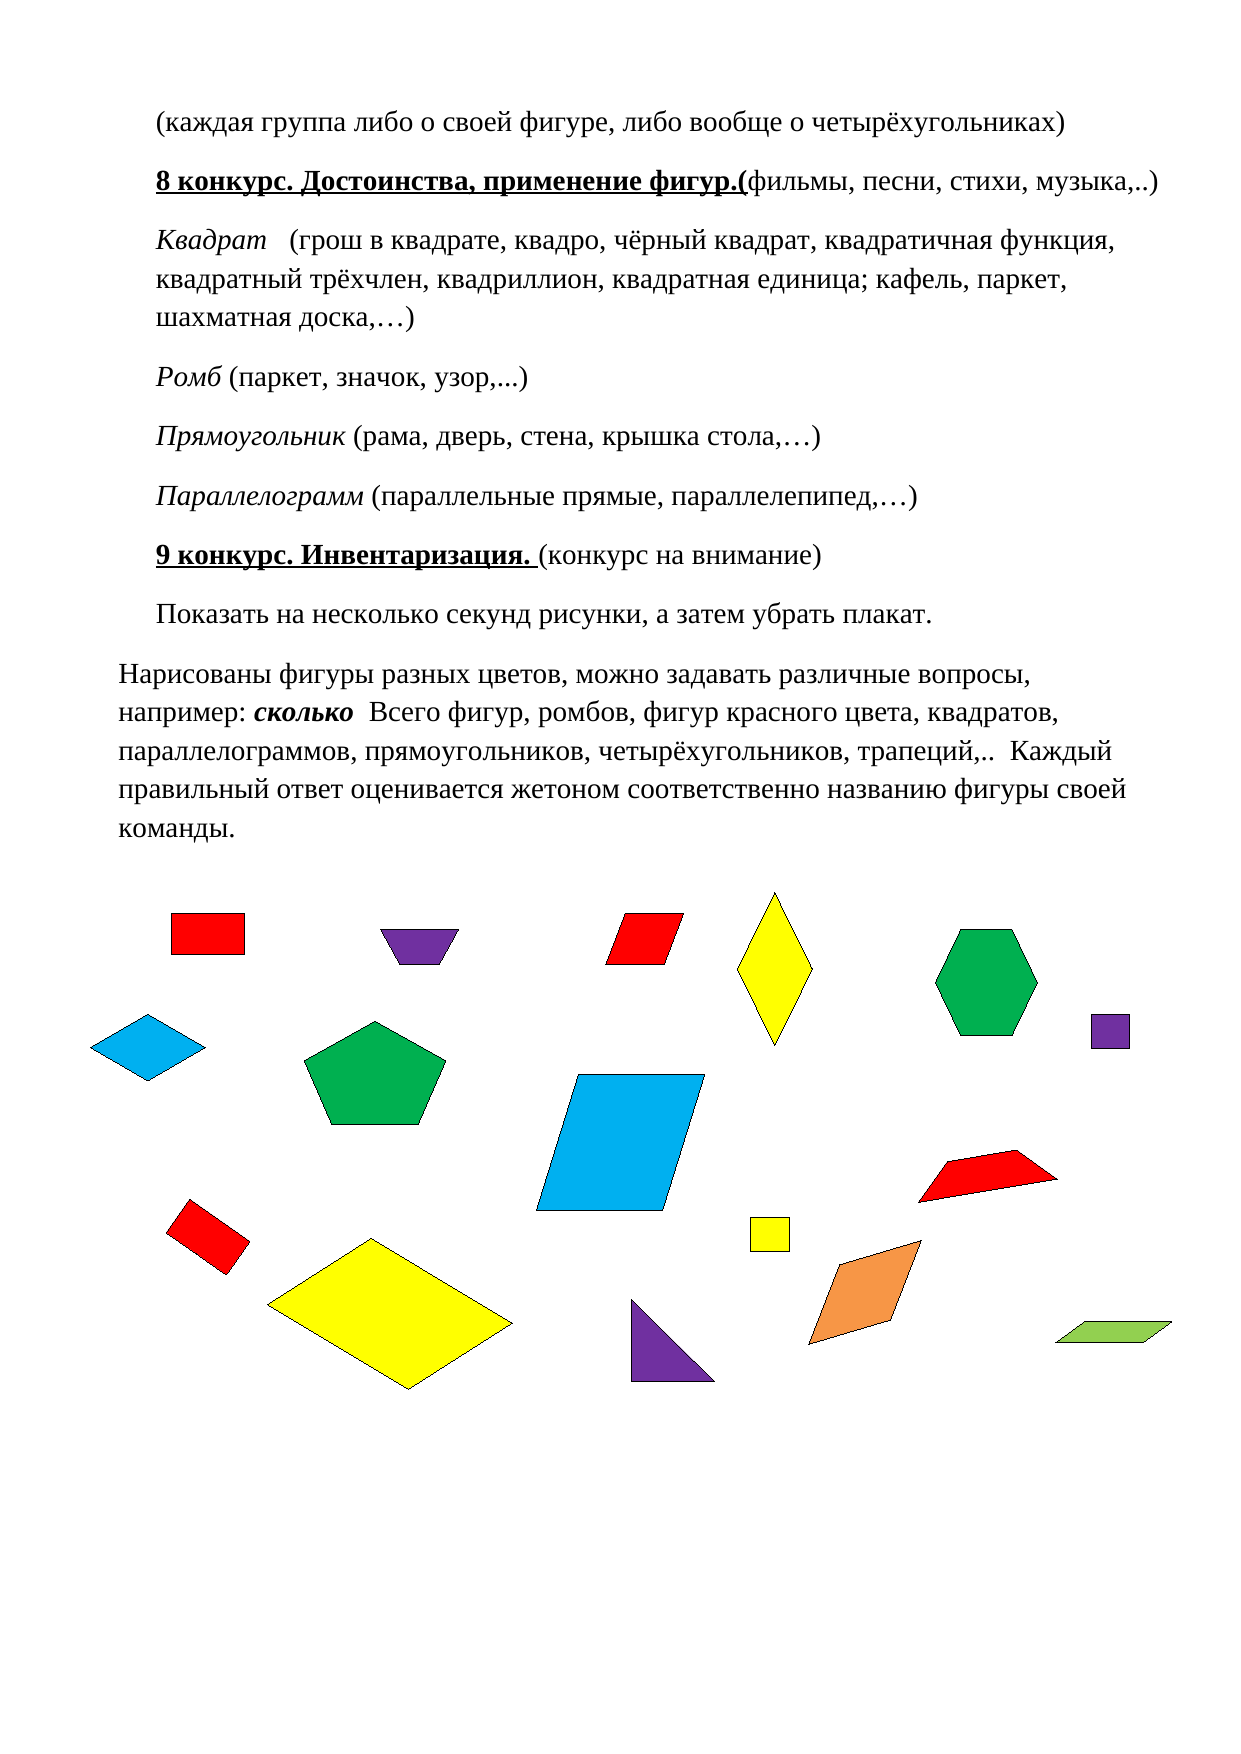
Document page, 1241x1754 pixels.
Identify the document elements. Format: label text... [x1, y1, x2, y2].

text Прямоугольник (рама, дверь, стена, крышка стола,…) [156, 418, 1167, 452]
text (каждая группа либо о своей фигуре, либо вообще о четырёхугольниках) [156, 104, 1167, 137]
text Параллелограмм (параллельные прямые, параллелепипед,…) [156, 478, 1167, 511]
text Нарисованы фигуры разных цветов, можно задавать различные вопросы, например: сколько Всего фигур, ромбов, фигур красного цвета, квадратов, параллелограммов, прямоугольников, четырёхугольников, трапеций,.. Каждый правильный ответ оценивается жетоном соответственно названию фигуры своей команды. [118, 656, 1167, 843]
text 8 конкурс. Достоинства, применение фигур.(фильмы, песни, стихи, музыка,..) [156, 163, 1167, 197]
text Показать на несколько секунд рисунки, а затем убрать плакат. [156, 596, 1167, 630]
text Ромб (паркет, значок, узор,...) [156, 359, 1167, 392]
text 9 конкурс. Инвентаризация. (конкурс на внимание) [156, 537, 1167, 571]
text Квадрат (грош в квадрате, квадро, чёрный квадрат, квадратичная функция, квадратный трёхчлен, квадриллион, квадратная единица; кафель, паркет, шахматная доска,…) [156, 222, 1167, 333]
